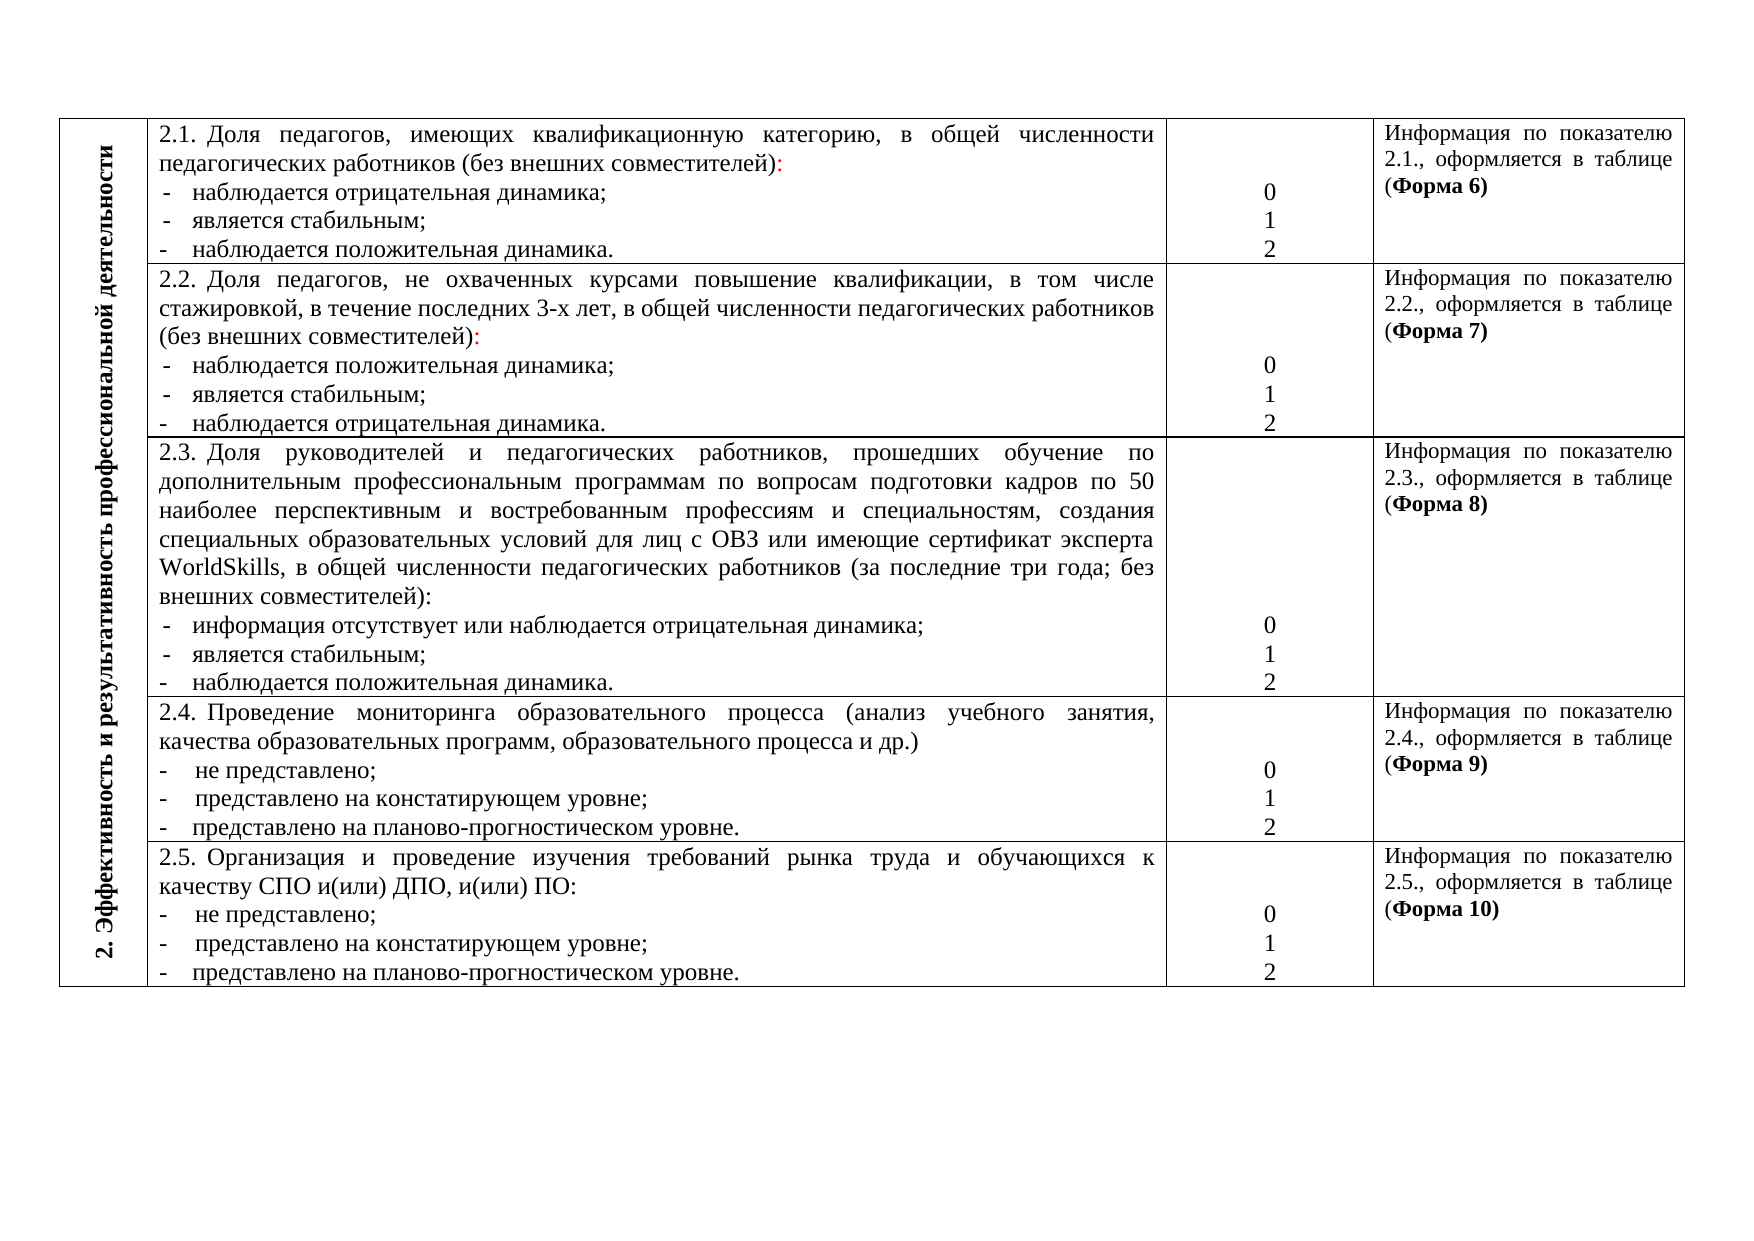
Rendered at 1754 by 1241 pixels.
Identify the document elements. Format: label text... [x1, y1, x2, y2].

table_cell 2.5. Организация и проведение изучения требований рынка труда и обучающихся к качеству СПО и(или) ДПО, и(или) ПО: - не представлено; - представлено на констатирующем уровне; - представлено на планово-прогностическом уровне. [148, 842, 1166, 986]
table_header 2.1. Доля педагогов, имеющих квалификационную категорию, в общей численности педагогических работников (без внешних совместителей): - наблюдается отрицательная динамика; - является стабильным; - наблюдается положительная динамика. [148, 119, 1166, 263]
table_header Информация по показателю 2.1., оформляется в таблице (Форма 6) [1374, 119, 1684, 263]
table_cell 0 1 2 [1167, 264, 1373, 436]
table_header 2. Эффективность и результативность профессиональной деятельности [60, 119, 147, 986]
table_cell 2.3. Доля руководителей и педагогических работников, прошедших обучение по дополнительным профессиональным программам по вопросам подготовки кадров по 50 наиболее перспективным и востребованным профессиям и специальностям, создания специальных образовательных условий для лиц с ОВЗ или имеющие сертификат эксперта WorldSkills, в общей численности педагогических работников (за последние три года; без внешних совместителей): - информация отсутствует или наблюдается отрицательная динамика; - является стабильным; - наблюдается положительная динамика. [148, 438, 1166, 696]
table_cell 2.2. Доля педагогов, не охваченных курсами повышение квалификации, в том числе стажировкой, в течение последних 3-х лет, в общей численности педагогических работников (без внешних совместителей): - наблюдается положительная динамика; - является стабильным; - наблюдается отрицательная динамика. [148, 264, 1166, 436]
table_cell 0 1 2 [1167, 842, 1373, 986]
table_cell 0 1 2 [1167, 697, 1373, 841]
table_cell Информация по показателю 2.3., оформляется в таблице (Форма 8) [1374, 438, 1684, 696]
table_cell Информация по показателю 2.4., оформляется в таблице (Форма 9) [1374, 697, 1684, 841]
table_cell Информация по показателю 2.5., оформляется в таблице (Форма 10) [1374, 842, 1684, 986]
table_cell 2.4. Проведение мониторинга образовательного процесса (анализ учебного занятия, качества образовательных программ, образовательного процесса и др.) - не представлено; - представлено на констатирующем уровне; - представлено на планово-прогностическом уровне. [148, 697, 1166, 841]
table_cell Информация по показателю 2.2., оформляется в таблице (Форма 7) [1374, 264, 1684, 436]
table_header 0 1 2 [1167, 119, 1373, 263]
table_cell 0 1 2 [1167, 438, 1373, 696]
